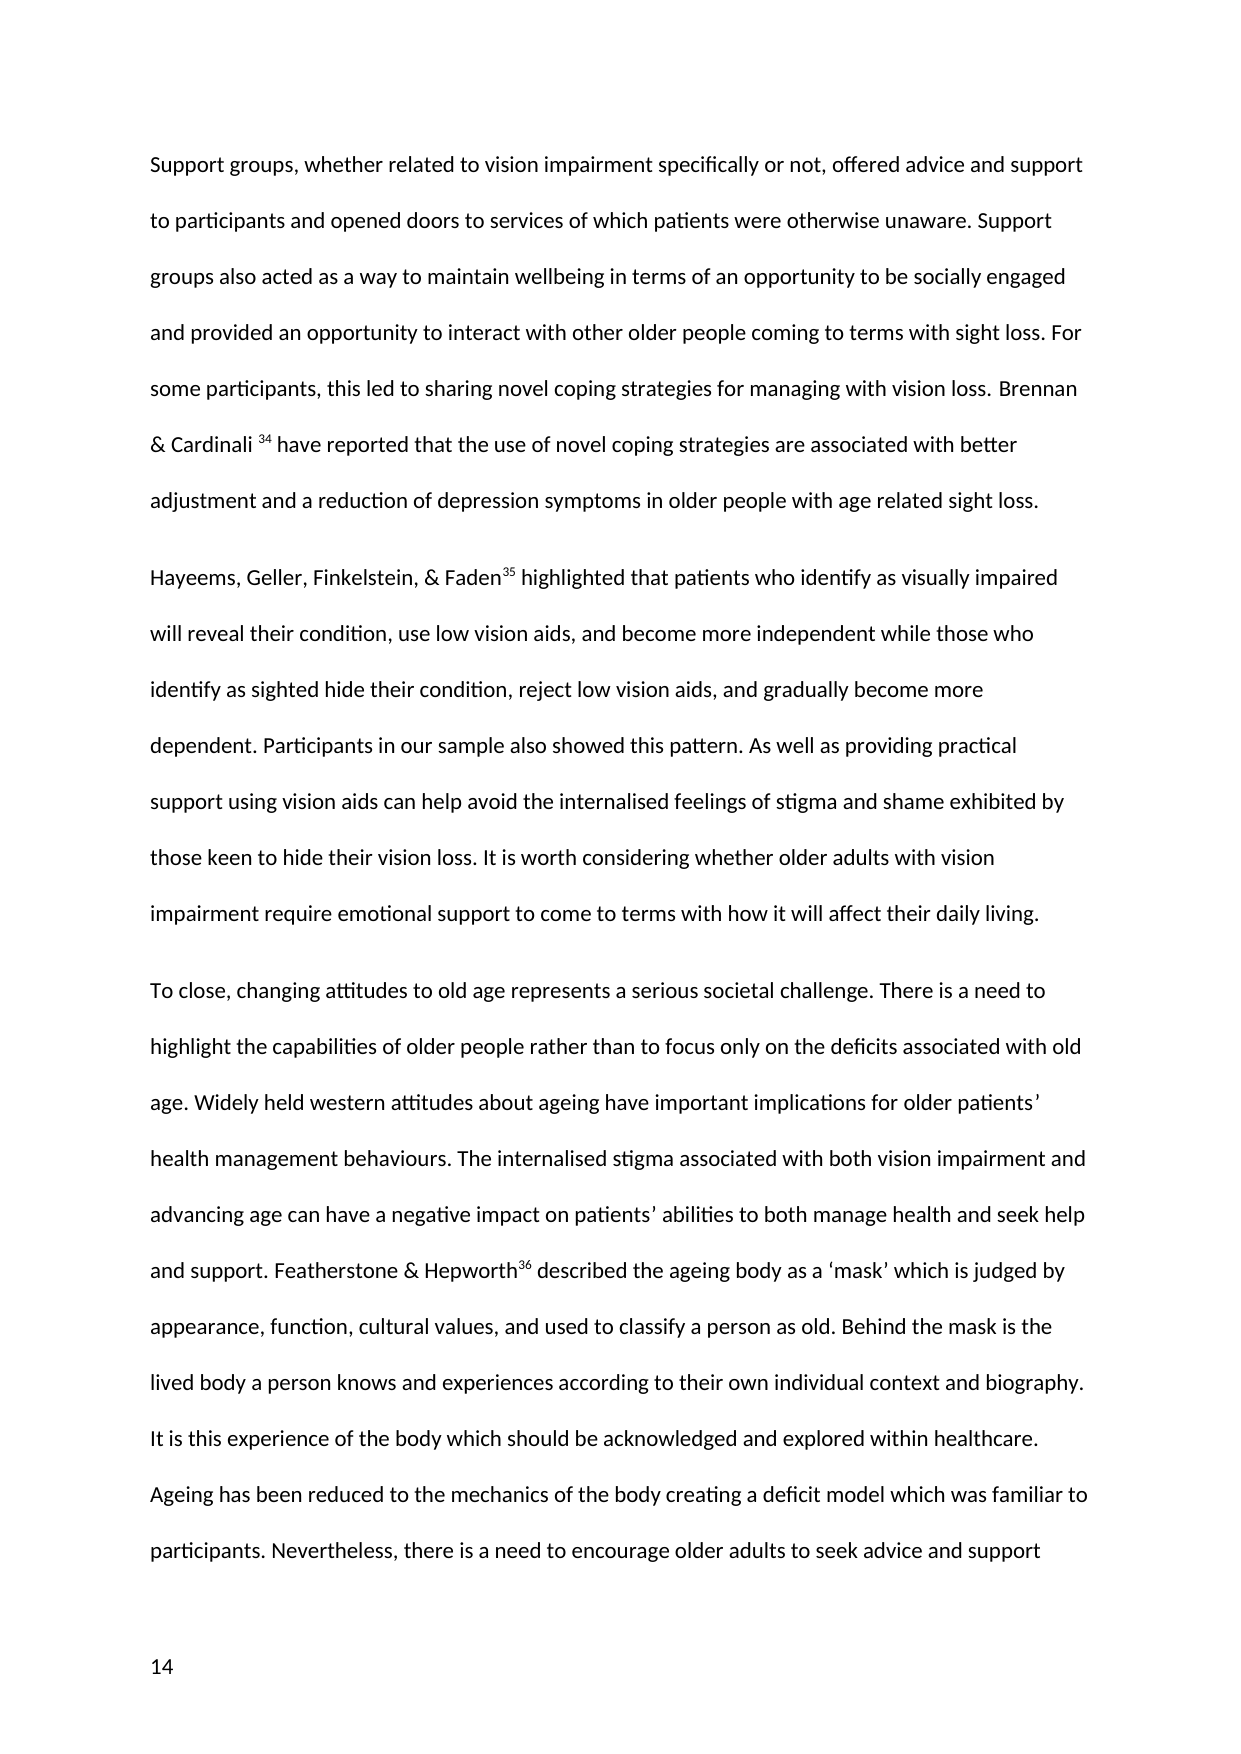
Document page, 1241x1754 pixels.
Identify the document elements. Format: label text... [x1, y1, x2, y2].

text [150, 976, 1090, 1565]
text Hayeems, Geller, Finkelstein, & Faden35 highlighted that patients who identify as visually impaired will reveal their condition, use low vision aids, and become more independent while those who identify as sighted hide their condition, reject low vision aids, and gradually become more dependent. Participants in our sample also showed this pattern. As well as providing practical support using vision aids can help avoid the internalised feelings of stigma and shame exhibited by those keen to hide their vision loss. It is worth considering whether older adults with vision impairment require emotional support to come to terms with how it will affect their daily living. [150, 563, 1090, 927]
text Support groups, whether related to vision impairment specifically or not, offered advice and support to participants and opened doors to services of which patients were otherwise unaware. Support groups also acted as a way to maintain wellbeing in terms of an opportunity to be socially engaged and provided an opportunity to interact with other older people coming to terms with sight loss. For some participants, this led to sharing novel coping strategies for managing with vision loss. Brennan & Cardinali 34 have reported that the use of novel coping strategies are associated with better adjustment and a reduction of depression symptoms in older people with age related sight loss. [150, 150, 1090, 514]
